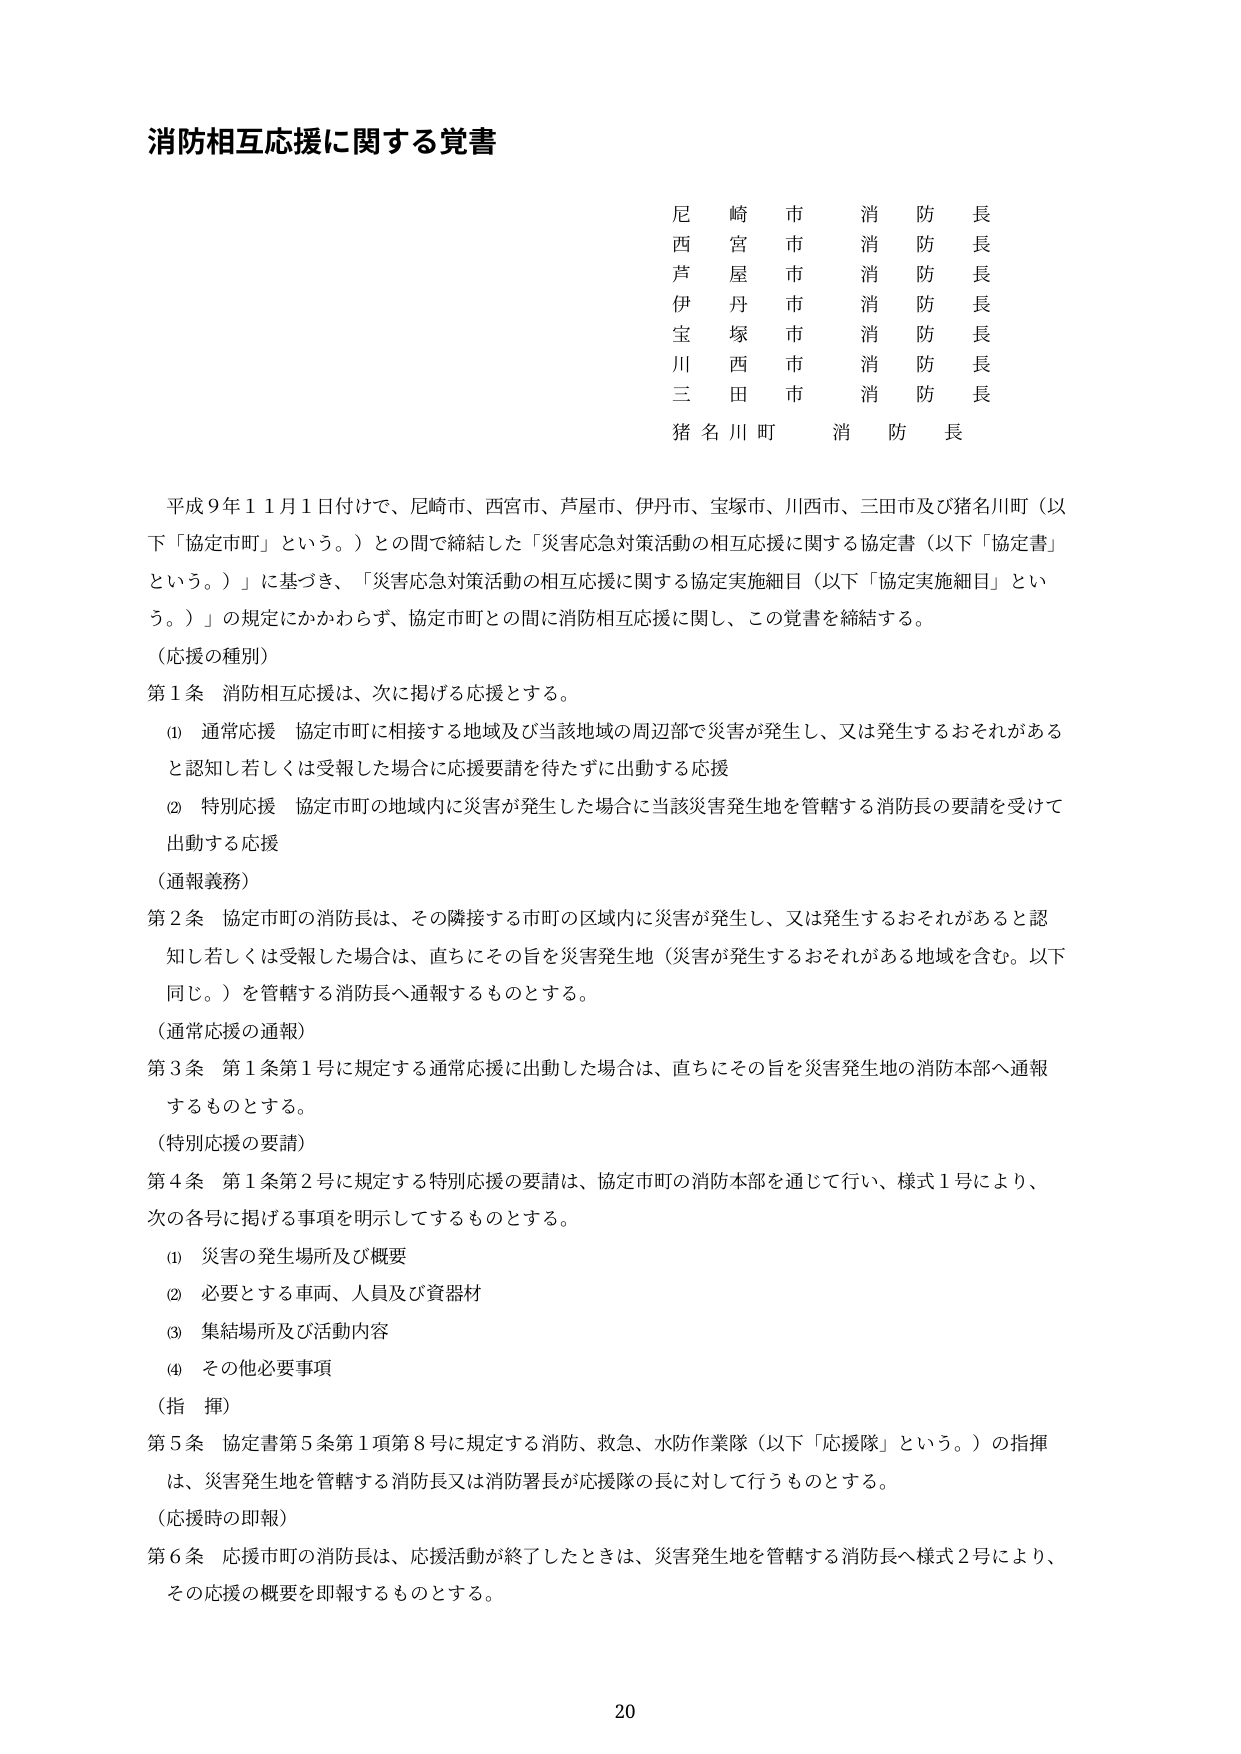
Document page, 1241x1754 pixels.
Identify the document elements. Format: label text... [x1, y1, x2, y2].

text 第３条 第１条第１号に規定する通常応援に出動した場合は、直ちにその旨を災害発生地の消防本部へ通報 [148, 1043, 1074, 1081]
text 猪名川町 消 防 長 [148, 407, 1055, 444]
text （通常応援の通報） [148, 1006, 1074, 1043]
text 三 田 市 消 防 長 [148, 377, 1055, 407]
text ⑵ 特別応援 協定市町の地域内に災害が発生した場合に当該災害発生地を管轄する消防長の要請を受けて 出動する応援 [166, 781, 1074, 856]
text するものとする。 [166, 1081, 1074, 1118]
text 第１条 消防相互応援は、次に掲げる応援とする。 [148, 668, 1074, 706]
text 第２条 協定市町の消防長は、その隣接する市町の区域内に災害が発生し、又は発生するおそれがあると認 [148, 893, 1074, 931]
text ⑶ 集結場所及び活動内容 [166, 1306, 1074, 1343]
text ⑵ 必要とする車両、人員及び資器材 [166, 1268, 1074, 1306]
text （応援の種別） [148, 631, 1074, 668]
text 芦 屋 市 消 防 長 [148, 257, 1055, 287]
text （通報義務） [148, 856, 1074, 893]
text ⑴ 災害の発生場所及び概要 [166, 1231, 1074, 1268]
text 宝 塚 市 消 防 長 [148, 317, 1055, 347]
text 伊 丹 市 消 防 長 [148, 287, 1055, 317]
text 第６条 応援市町の消防長は、応援活動が終了したときは、災害発生地を管轄する消防長へ様式２号により、 [148, 1531, 1092, 1568]
text ⑴ 通常応援 協定市町に相接する地域及び当該地域の周辺部で災害が発生し、又は発生するおそれがある と認知し若しくは受報した場合に応援要請を待たずに出動する応援 [166, 706, 1074, 781]
text 知し若しくは受報した場合は、直ちにその旨を災害発生地（災害が発生するおそれがある地域を含む。以下同じ。）を管轄する消防長へ通報するものとする。 [166, 931, 1074, 1006]
text その応援の概要を即報するものとする。 [148, 1568, 1074, 1606]
text （応援時の即報） [148, 1493, 1074, 1531]
text 第５条 協定書第５条第１項第８号に規定する消防、救急、水防作業隊（以下「応援隊」という。）の指揮 [148, 1418, 1074, 1456]
text 西 宮 市 消 防 長 [148, 227, 1055, 257]
text （特別応援の要請） [148, 1118, 1074, 1156]
text ⑷ その他必要事項 [166, 1343, 1074, 1381]
text 尼 崎 市 消 防 長 [148, 197, 1055, 227]
subtitle 消防相互応援に関する覚書 [148, 118, 1092, 160]
text は、災害発生地を管轄する消防長又は消防署長が応援隊の長に対して行うものとする。 [166, 1456, 1074, 1493]
text （指 揮） [148, 1381, 1074, 1418]
text 第４条 第１条第２号に規定する特別応援の要請は、協定市町の消防本部を通じて行い、様式１号により、 次の各号に掲げる事項を明示してするものとする。 [148, 1156, 1074, 1231]
text 川 西 市 消 防 長 [148, 347, 1055, 377]
text 平成９年１１月１日付けで、尼崎市、西宮市、芦屋市、伊丹市、宝塚市、川西市、三田市及び猪名川町（以下「協定市町」という。）との間で締結した「災害応急対策活動の相互応援に関する協定書（以下「協定書」という。）」に基づき、「災害応急対策活動の相互応援に関する協定実施細目（以下「協定実施細目」という。）」の規定にかかわらず、協定市町との間に消防相互応援に関し、この覚書を締結する。 [148, 481, 1074, 631]
